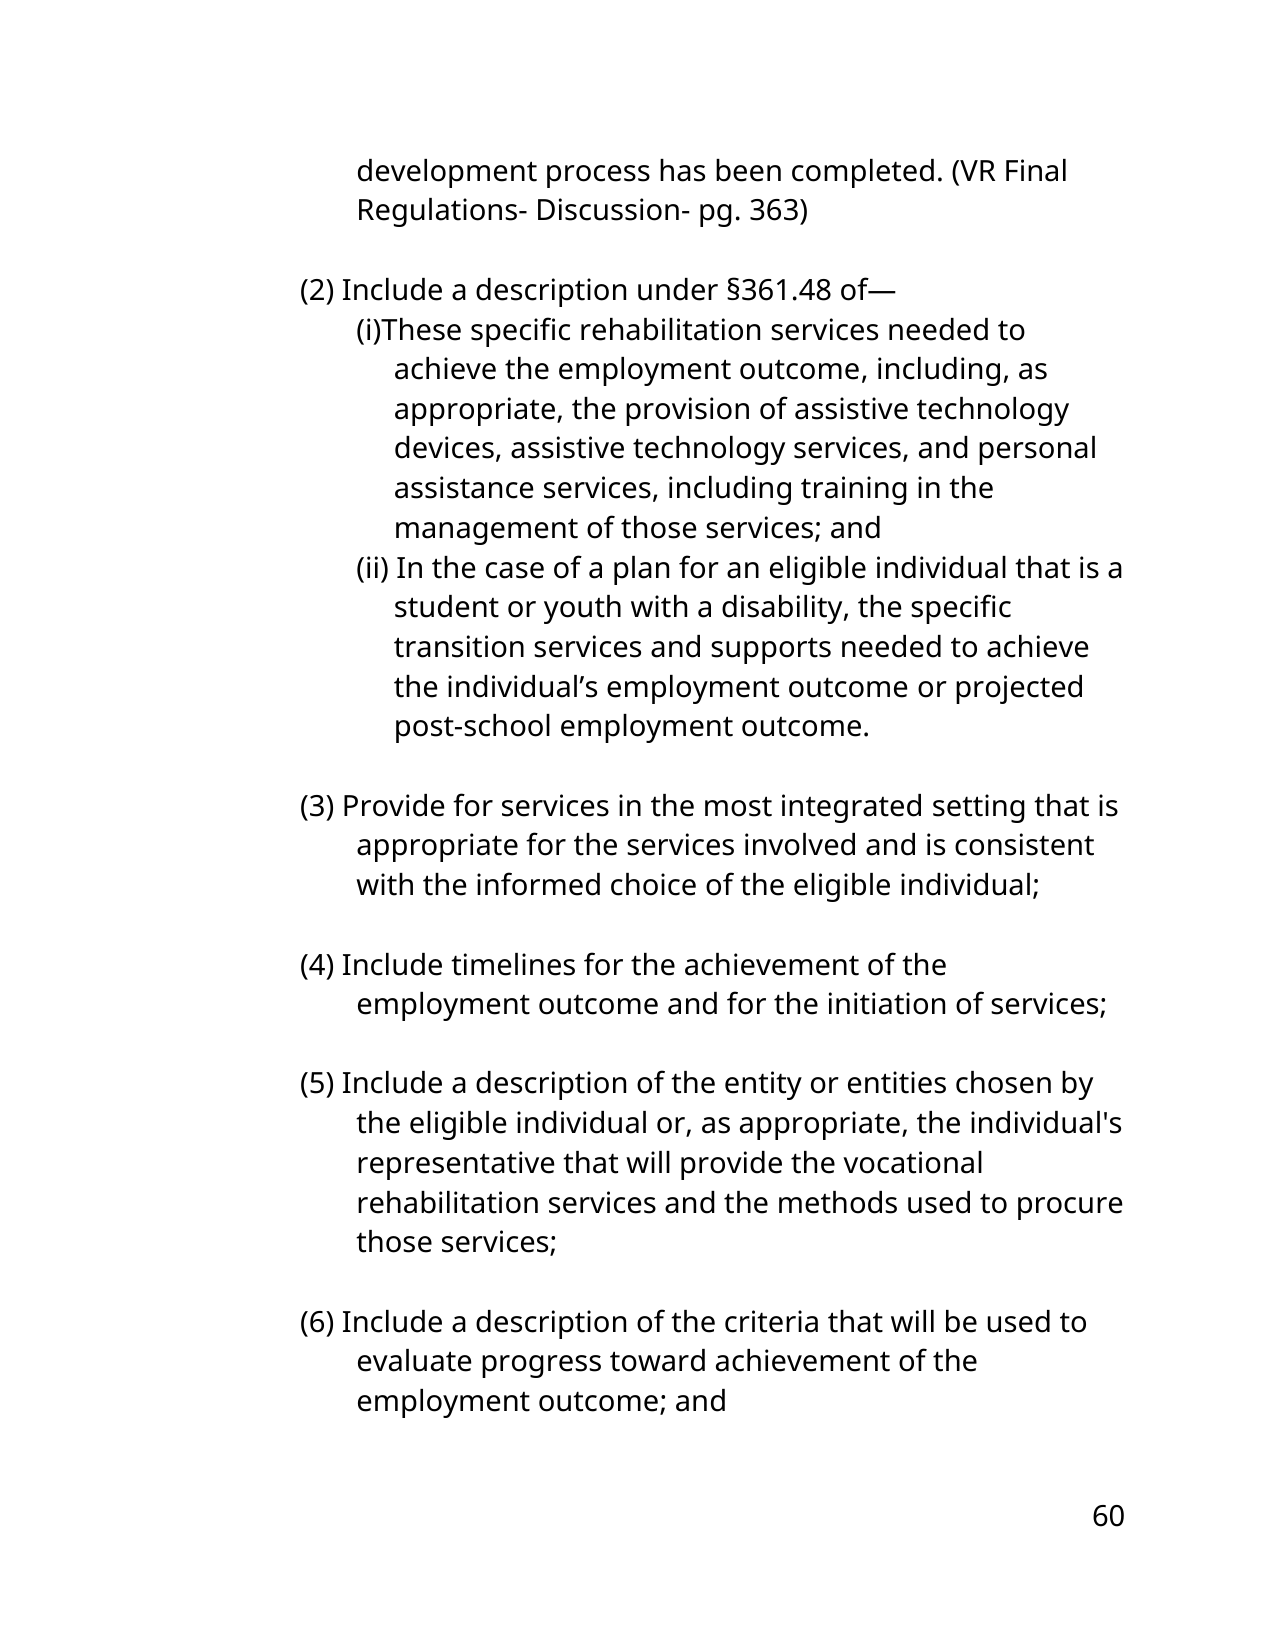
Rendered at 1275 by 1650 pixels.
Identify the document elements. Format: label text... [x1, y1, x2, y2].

text (4) Include timelines for the achievement of the employment outcome and for the initiation of services; [300, 944, 1125, 1023]
text (3) Provide for services in the most integrated setting that is appropriate for the services involved and is consistent with the informed choice of the eligible individual; [300, 785, 1125, 904]
text (2) Include a description under §361.48 of— [150, 269, 1125, 309]
text (ii) In the case of a plan for an eligible individual that is a student or youth with a disability, the specific transition services and supports needed to achieve the individual’s employment outcome or projected post-school employment outcome. [356, 547, 1125, 745]
text (5) Include a description of the entity or entities chosen by the eligible individual or, as appropriate, the individual's representative that will provide the vocational rehabilitation services and the methods used to procure those services; [300, 1063, 1125, 1261]
text (i)These specific rehabilitation services needed to achieve the employment outcome, including, as appropriate, the provision of assistive technology devices, assistive technology services, and personal assistance services, including training in the management of those services; and [356, 309, 1125, 547]
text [300, 150, 1125, 229]
text (6) Include a description of the criteria that will be used to evaluate progress toward achievement of the employment outcome; and [300, 1301, 1125, 1420]
